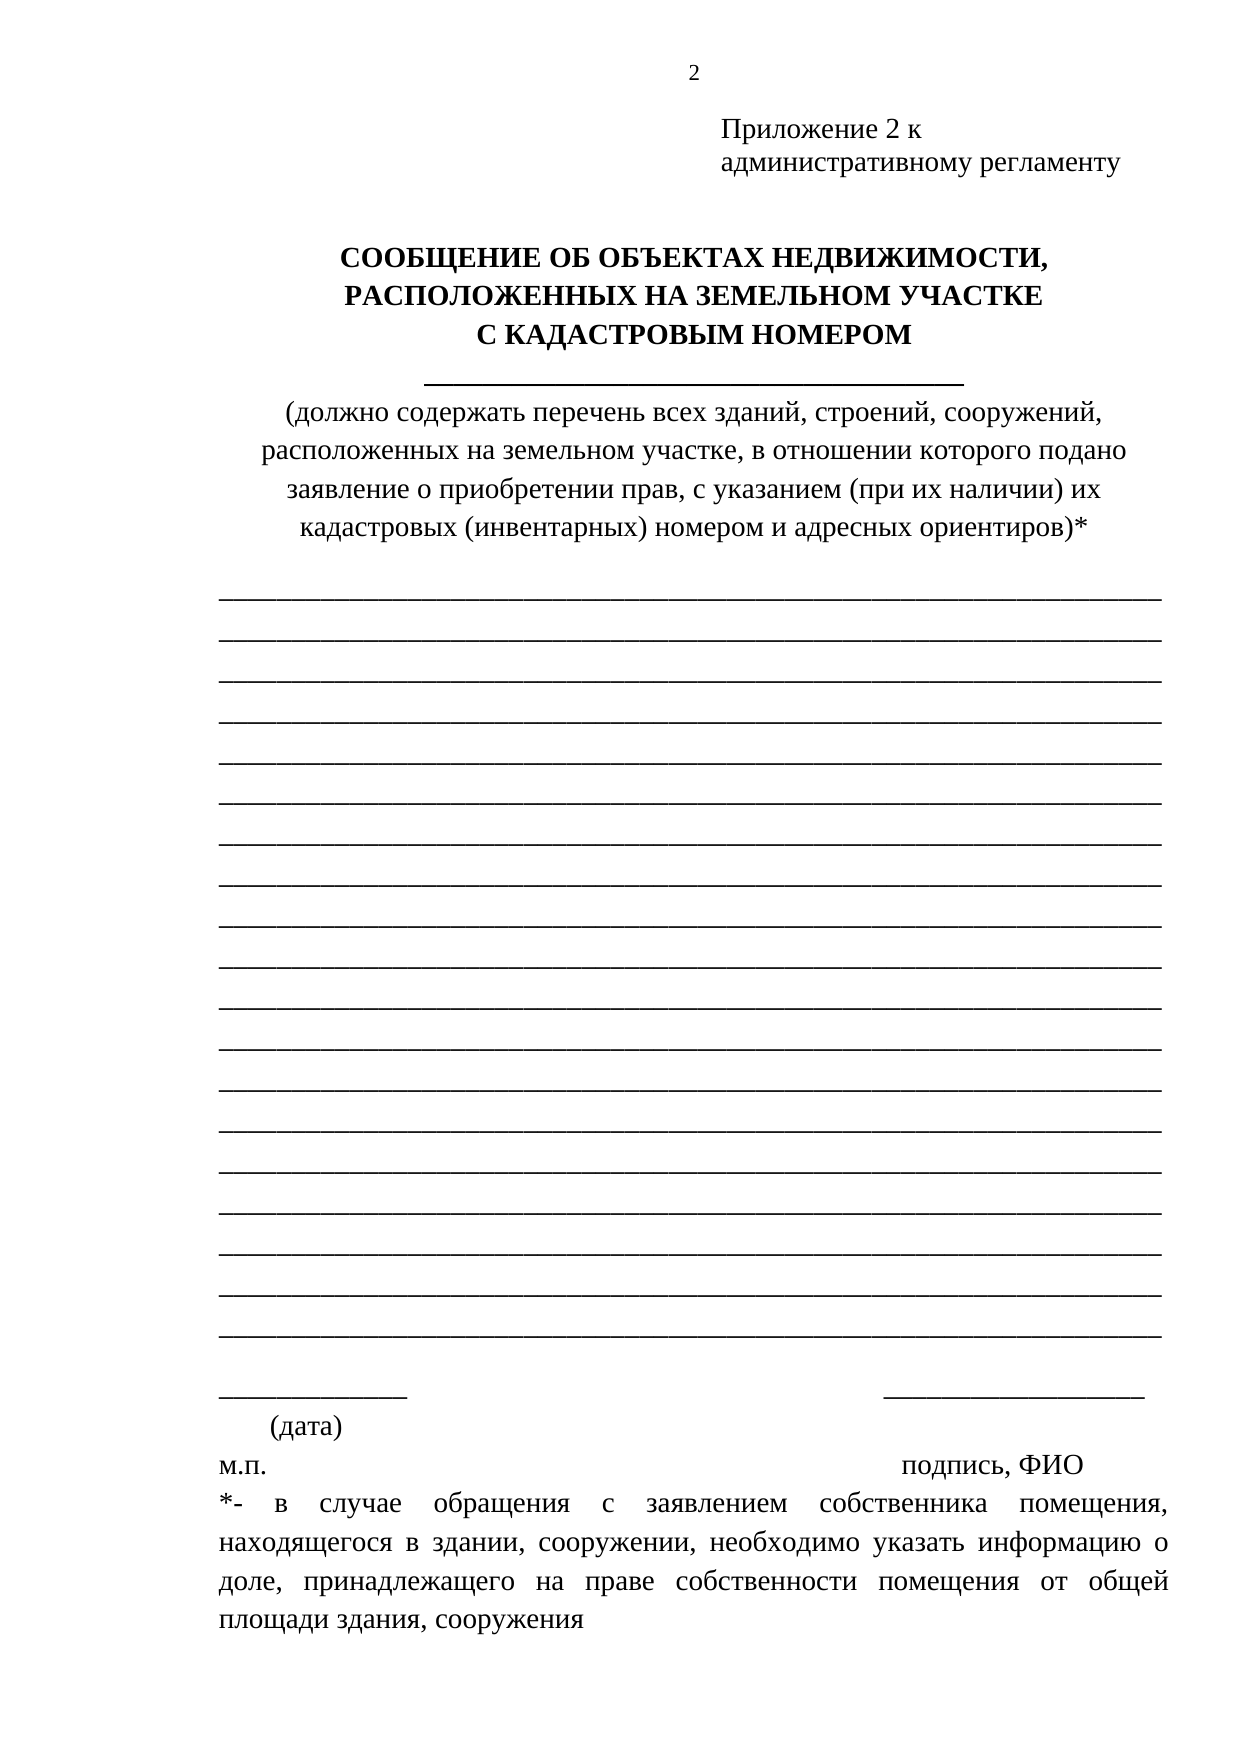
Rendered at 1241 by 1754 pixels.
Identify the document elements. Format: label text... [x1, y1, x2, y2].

text СООБЩЕНИЕ ОБ ОБЪЕКТАХ НЕДВИЖИМОСТИ, [218, 240, 1169, 273]
list *- в случае обращения с заявлением собственника помещения, находящегося в здании, сооружении, необходимо указать информацию о доле, принадлежащего на праве собственности помещения от общей площади здания, сооружения [218, 1486, 1169, 1635]
text С КАДАСТРОВЫМ НОМЕРОМ _____________________________________ [218, 317, 1169, 389]
text (должно содержать перечень всех зданий, строений, сооружений, расположенных на земельном участке, в отношении которого подано заявление о приобретении прав, с указанием (при их наличии) их кадастровых (инвентарных) номером и адресных ориентиров)* [218, 394, 1169, 543]
text РАСПОЛОЖЕННЫХ НА ЗЕМЕЛЬНОМ УЧАСТКЕ [218, 278, 1169, 312]
text _____________ __________________ [218, 1367, 1169, 1403]
subtitle Приложение 2 к административному регламенту [721, 111, 1169, 178]
text (дата) м.п. подпись, ФИО [218, 1408, 1169, 1481]
text ___________________________________________________________________________________________________________________________________________________________________________________________________________________________________________________________________________________________________________________________________________________________________________________________________________________________________________________________________________________________________________________________________________________________________________________________________________________________________________________________________________________________________________________________________________________________________________________________________________________________________________________________________________________________________________________________________________________________________________________________________________________________________________________________________________________________________________________________________________________________________________________________________________________________________________________________________________________ [218, 569, 1169, 1341]
